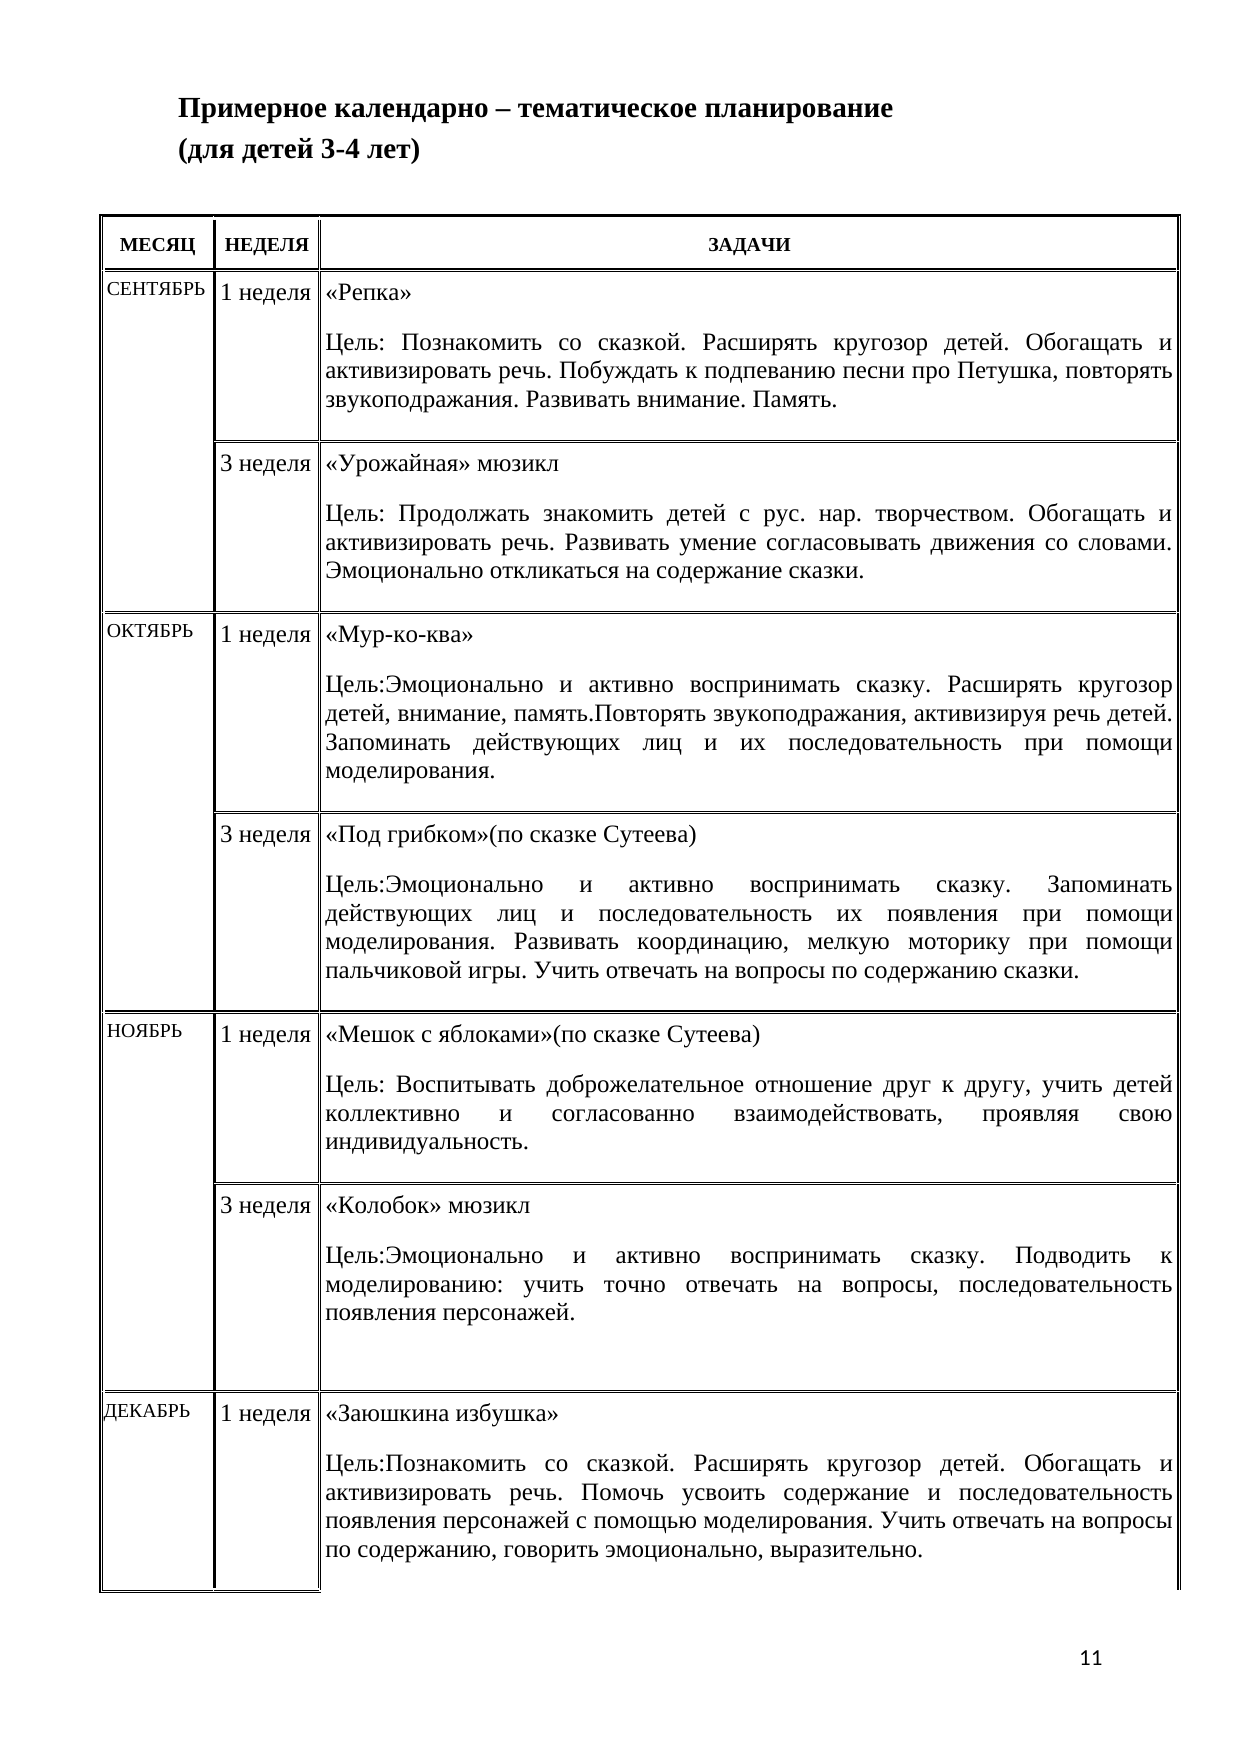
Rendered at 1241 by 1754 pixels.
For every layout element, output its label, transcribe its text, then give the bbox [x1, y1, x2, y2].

text Примерное календарно – тематическое планирование [178, 89, 1102, 123]
table_cell СЕНТЯБРЬ [103, 268, 213, 611]
table_cell 1 неделя [214, 1393, 319, 1589]
text (для детей 3-4 лет) [178, 130, 1102, 165]
table_cell 1 неделя [216, 614, 318, 811]
table_cell «Мешок с яблоками»(по сказке Сутеева) Цель: Воспитывать доброжелательное отношение друг к другу, учить детей коллективно и согласованно взаимодействовать, проявляя свою индивидуальность. [321, 1010, 1178, 1182]
table_cell «Заюшкина избушка» Цель:Познакомить со сказкой. Расширять кругозор детей. Обогащать и активизировать речь. Помочь усвоить содержание и последовательность появления персонажей с помощью моделирования. Учить отвечать на вопросы по содержанию, говорить эмоционально, выразительно. [320, 1390, 1179, 1589]
table_header НЕДЕЛЯ [214, 217, 319, 268]
table_cell 3 неделя [216, 443, 318, 611]
table_cell «Колобок» мюзикл Цель:Эмоционально и активно воспринимать сказку. Подводить к моделированию: учить точно отвечать на вопросы, последовательность появления персонажей. [320, 1182, 1179, 1390]
table_header МЕСЯЦ [103, 216, 214, 268]
table_cell «Под грибком»(по сказке Сутеева) Цель:Эмоционально и активно воспринимать сказку. Запоминать действующих лиц и последовательность их появления при помощи моделирования. Развивать координацию, мелкую моторику при помощи пальчиковой игры. Учить отвечать на вопросы по содержанию сказки. [320, 811, 1179, 1010]
table_cell ОКТЯБРЬ [101, 611, 214, 1010]
table_cell 1 неделя [216, 1014, 318, 1182]
table_header ЗАДАЧИ [320, 217, 1177, 268]
table_cell 1 неделя [216, 272, 318, 439]
table_cell 3 неделя [216, 1185, 318, 1390]
table_cell 3 неделя [216, 814, 318, 1010]
table_cell «Мур-ко-ква» Цель:Эмоционально и активно воспринимать сказку. Расширять кругозор детей, внимание, память.Повторять звукоподражания, активизируя речь детей. Запоминать действующих лиц и их последовательность при помощи моделирования. [320, 611, 1179, 811]
table_cell «Репка» Цель: Познакомить со сказкой. Расширять кругозор детей. Обогащать и активизировать речь. Побуждать к подпеванию песни про Петушка, повторять звукоподражания. Развивать внимание. Память. [321, 268, 1178, 439]
table_cell НОЯБРЬ [103, 1010, 213, 1390]
table_cell «Урожайная» мюзикл Цель: Продолжать знакомить детей с рус. нар. творчеством. Обогащать и активизировать речь. Развивать умение согласовывать движения со словами. Эмоционально откликаться на содержание сказки. [321, 440, 1178, 611]
table_cell ДЕКАБРЬ [101, 1390, 214, 1589]
